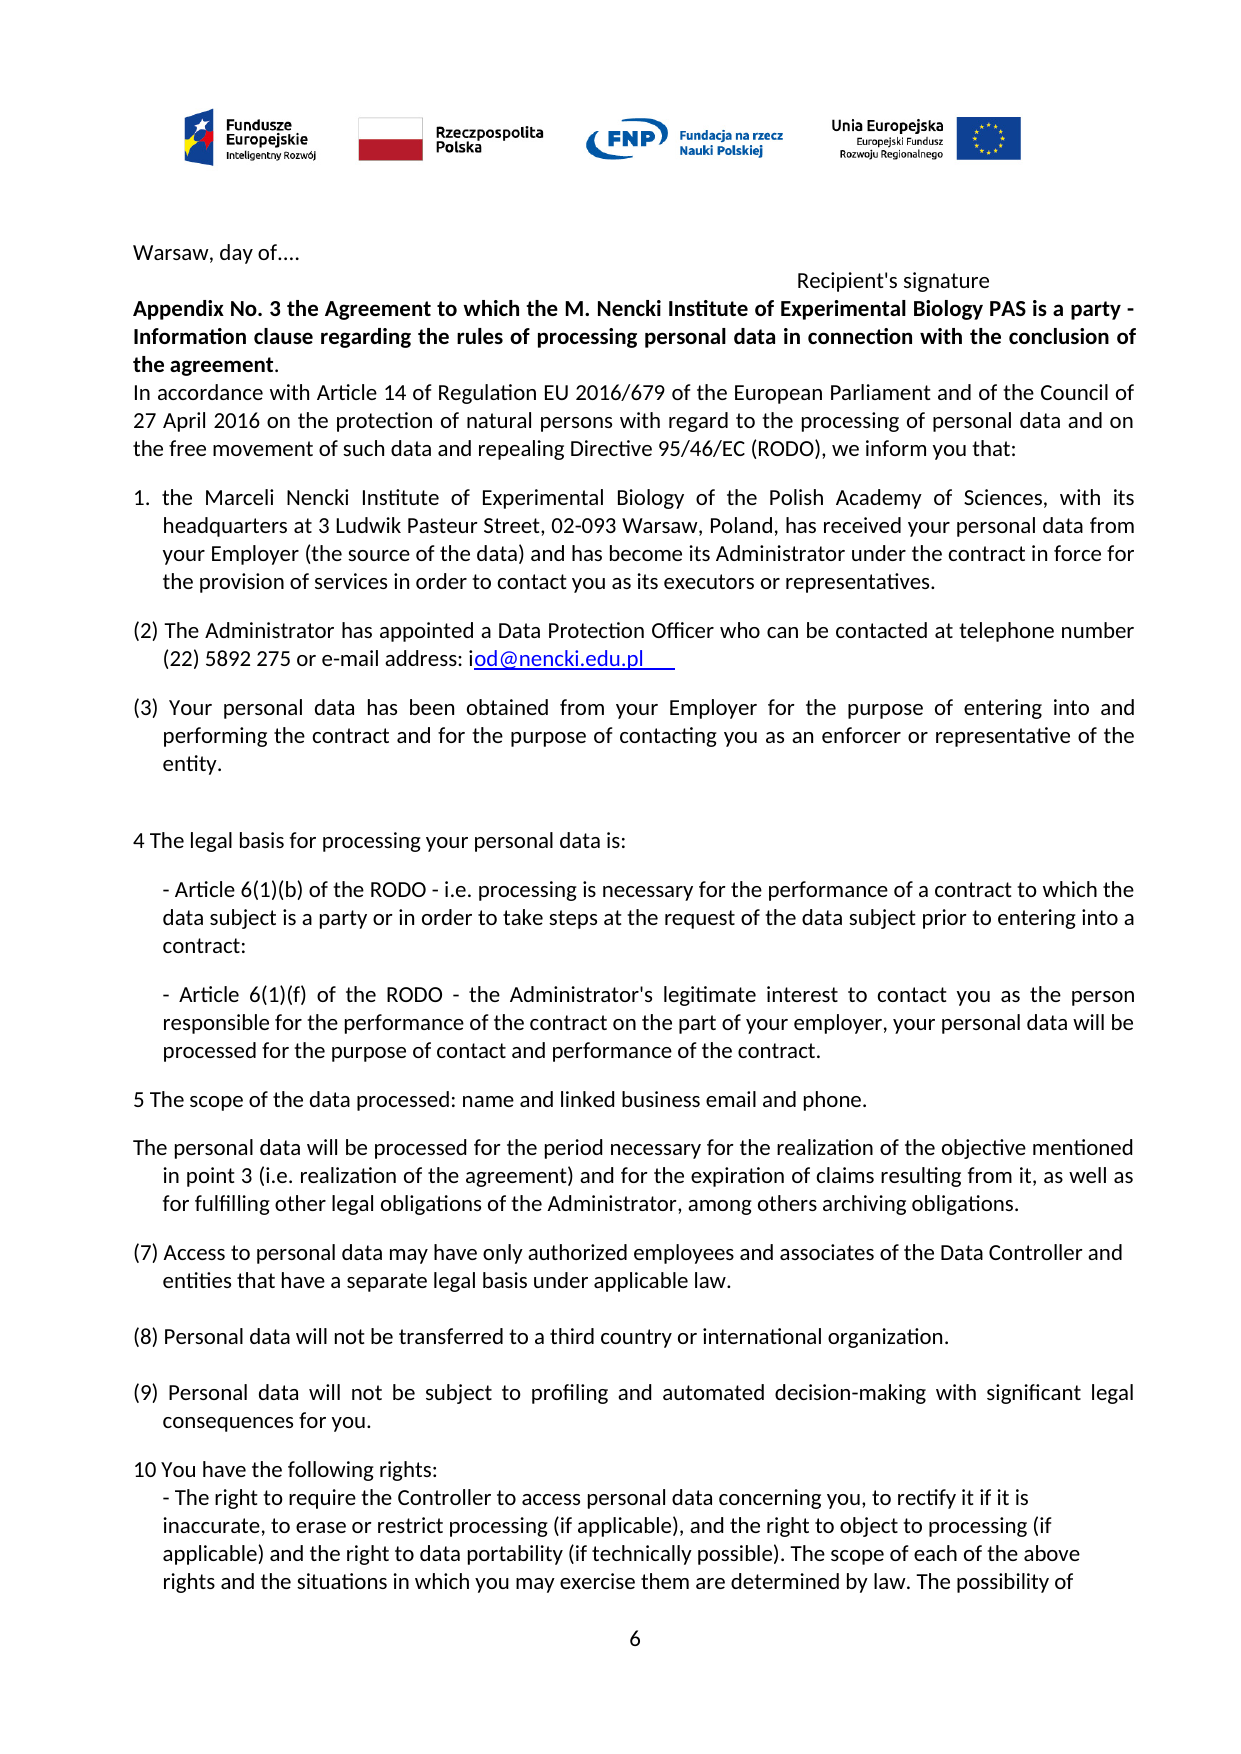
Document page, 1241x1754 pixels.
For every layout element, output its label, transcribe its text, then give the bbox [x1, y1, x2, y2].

text The personal data will be processed for the period necessary for the realization of the objective mentioned in point 3 (i.e. realization of the agreement) and for the expiration of claims resulting from it, as well as for fulfilling other legal obligations of the Administrator, among others archiving obligations. [133, 1133, 1137, 1218]
text 1. the Marceli Nencki Institute of Experimental Biology of the Polish Academy of Sciences, with its headquarters at 3 Ludwik Pasteur Street, 02-093 Warsaw, Poland, has received your personal data from your Employer (the source of the data) and has become its Administrator under the contract in force for the provision of services in order to contact you as its executors or representatives. [133, 483, 1137, 595]
text Warsaw, day of.... [133, 238, 1137, 266]
text (9) Personal data will not be subject to profiling and automated decision-making with significant legal consequences for you. [133, 1378, 1137, 1434]
text Recipient's signature [133, 266, 1137, 294]
text - Article 6(1)(f) of the RODO - the Administrator's legitimate interest to contact you as the person responsible for the performance of the contract on the part of your employer, your personal data will be processed for the purpose of contact and performance of the contract. [162, 980, 1137, 1064]
text (2) The Administrator has appointed a Data Protection Officer who can be contacted at telephone number (22) 5892 275 or e-mail address: iod@nencki.edu.pl [133, 616, 1137, 672]
text 5 The scope of the data processed: name and linked business email and phone. [133, 1085, 1137, 1113]
text (3) Your personal data has been obtained from your Employer for the purpose of entering into and performing the contract and for the purpose of contacting you as an enforcer or representative of the entity. [133, 693, 1137, 777]
text - Article 6(1)(b) of the RODO - i.e. processing is necessary for the performance of a contract to which the data subject is a party or in order to take steps at the request of the data subject prior to entering into a contract: [162, 875, 1137, 959]
text Appendix No. 3 the Agreement to which the M. Nencki Institute of Experimental Biology PAS is a party - Information clause regarding the rules of processing personal data in connection with the conclusion of the agreement. [133, 294, 1137, 378]
text In accordance with Article 14 of Regulation EU 2016/679 of the European Parliament and of the Council of 27 April 2016 on the protection of natural persons with regard to the processing of personal data and on the free movement of such data and repealing Directive 95/46/EC (RODO), we inform you that: [133, 378, 1137, 462]
text 4 The legal basis for processing your personal data is: [133, 798, 1137, 854]
picture [132, 73, 1074, 211]
text (8) Personal data will not be transferred to a third country or international organization. [133, 1294, 1137, 1351]
text (7) Access to personal data may have only authorized employees and associates of the Data Controller and entities that have a separate legal basis under applicable law. [133, 1238, 1137, 1294]
